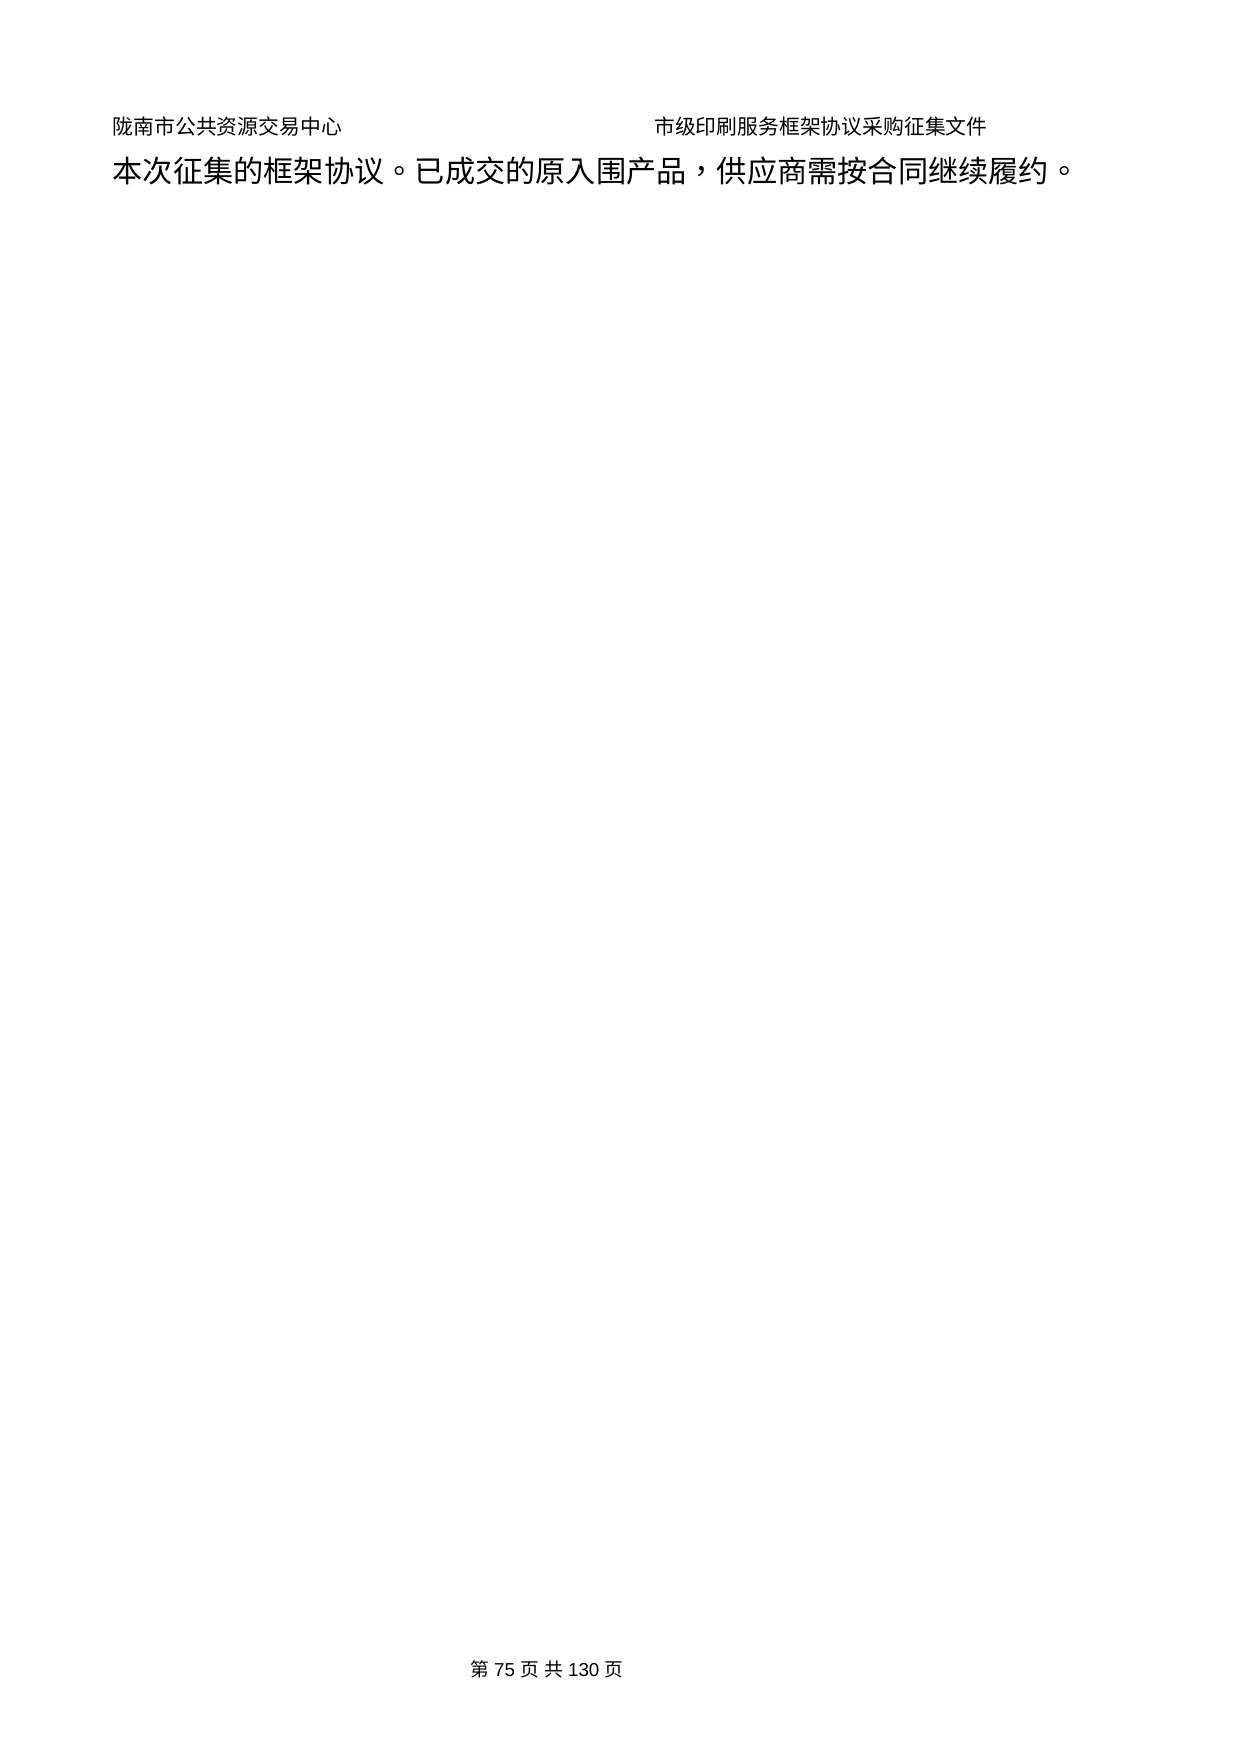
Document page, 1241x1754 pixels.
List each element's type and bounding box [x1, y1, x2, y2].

text [112, 150, 1128, 191]
